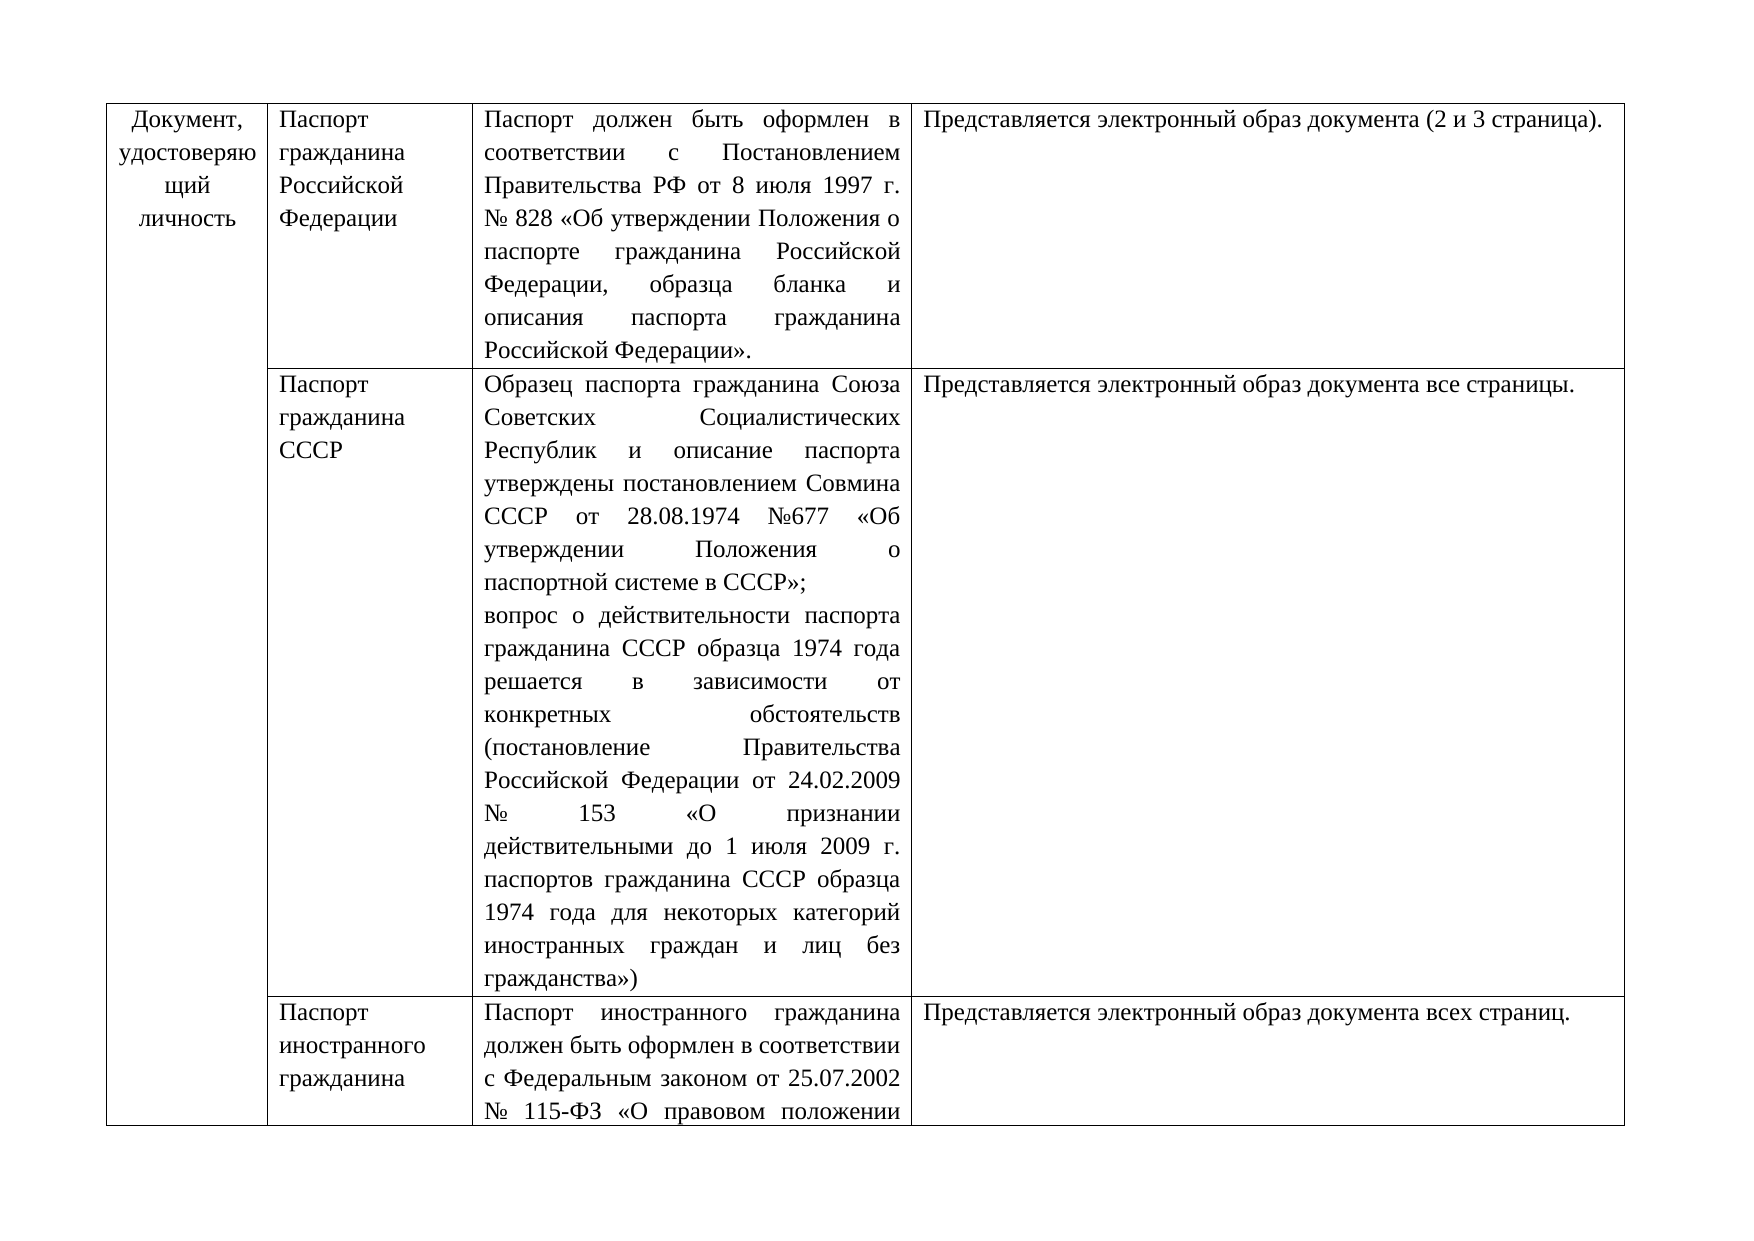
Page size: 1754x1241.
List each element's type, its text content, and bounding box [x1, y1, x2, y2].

table_cell Паспорт должен быть оформлен в соответствии с Постановлением Правительства РФ от 8 июля 1997 г. № 828 «Об утверждении Положения о паспорте гражданина Российской Федерации, образца бланка и описания паспорта гражданина Российской Федерации». [473, 104, 911, 368]
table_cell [912, 997, 1624, 1125]
table_cell Образец паспорта гражданина Союза Советских Социалистических Республик и описание паспорта утверждены постановлением Совмина СССР от 28.08.1974 №677 «Об утверждении Положения о паспортной системе в СССР»; вопрос о действительности паспорта гражданина СССР образца 1974 года решается в зависимости от конкретных обстоятельств (постановление Правительства Российской Федерации от 24.02.2009 № 153 «О признании действительными до 1 июля 2009 г. паспортов гражданина СССР образца 1974 года для некоторых категорий иностранных граждан и лиц без гражданства») [473, 369, 911, 996]
table_cell Паспорт гражданина Российской Федерации [268, 104, 472, 368]
table_cell Документ, удостоверяющий личность [107, 104, 267, 1125]
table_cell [268, 997, 472, 1125]
table_cell Представляется электронный образ документа (2 и 3 страница). [912, 104, 1624, 368]
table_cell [473, 997, 911, 1125]
table_cell Паспорт гражданина СССР [268, 369, 472, 996]
table_cell Представляется электронный образ документа все страницы. [912, 369, 1624, 996]
